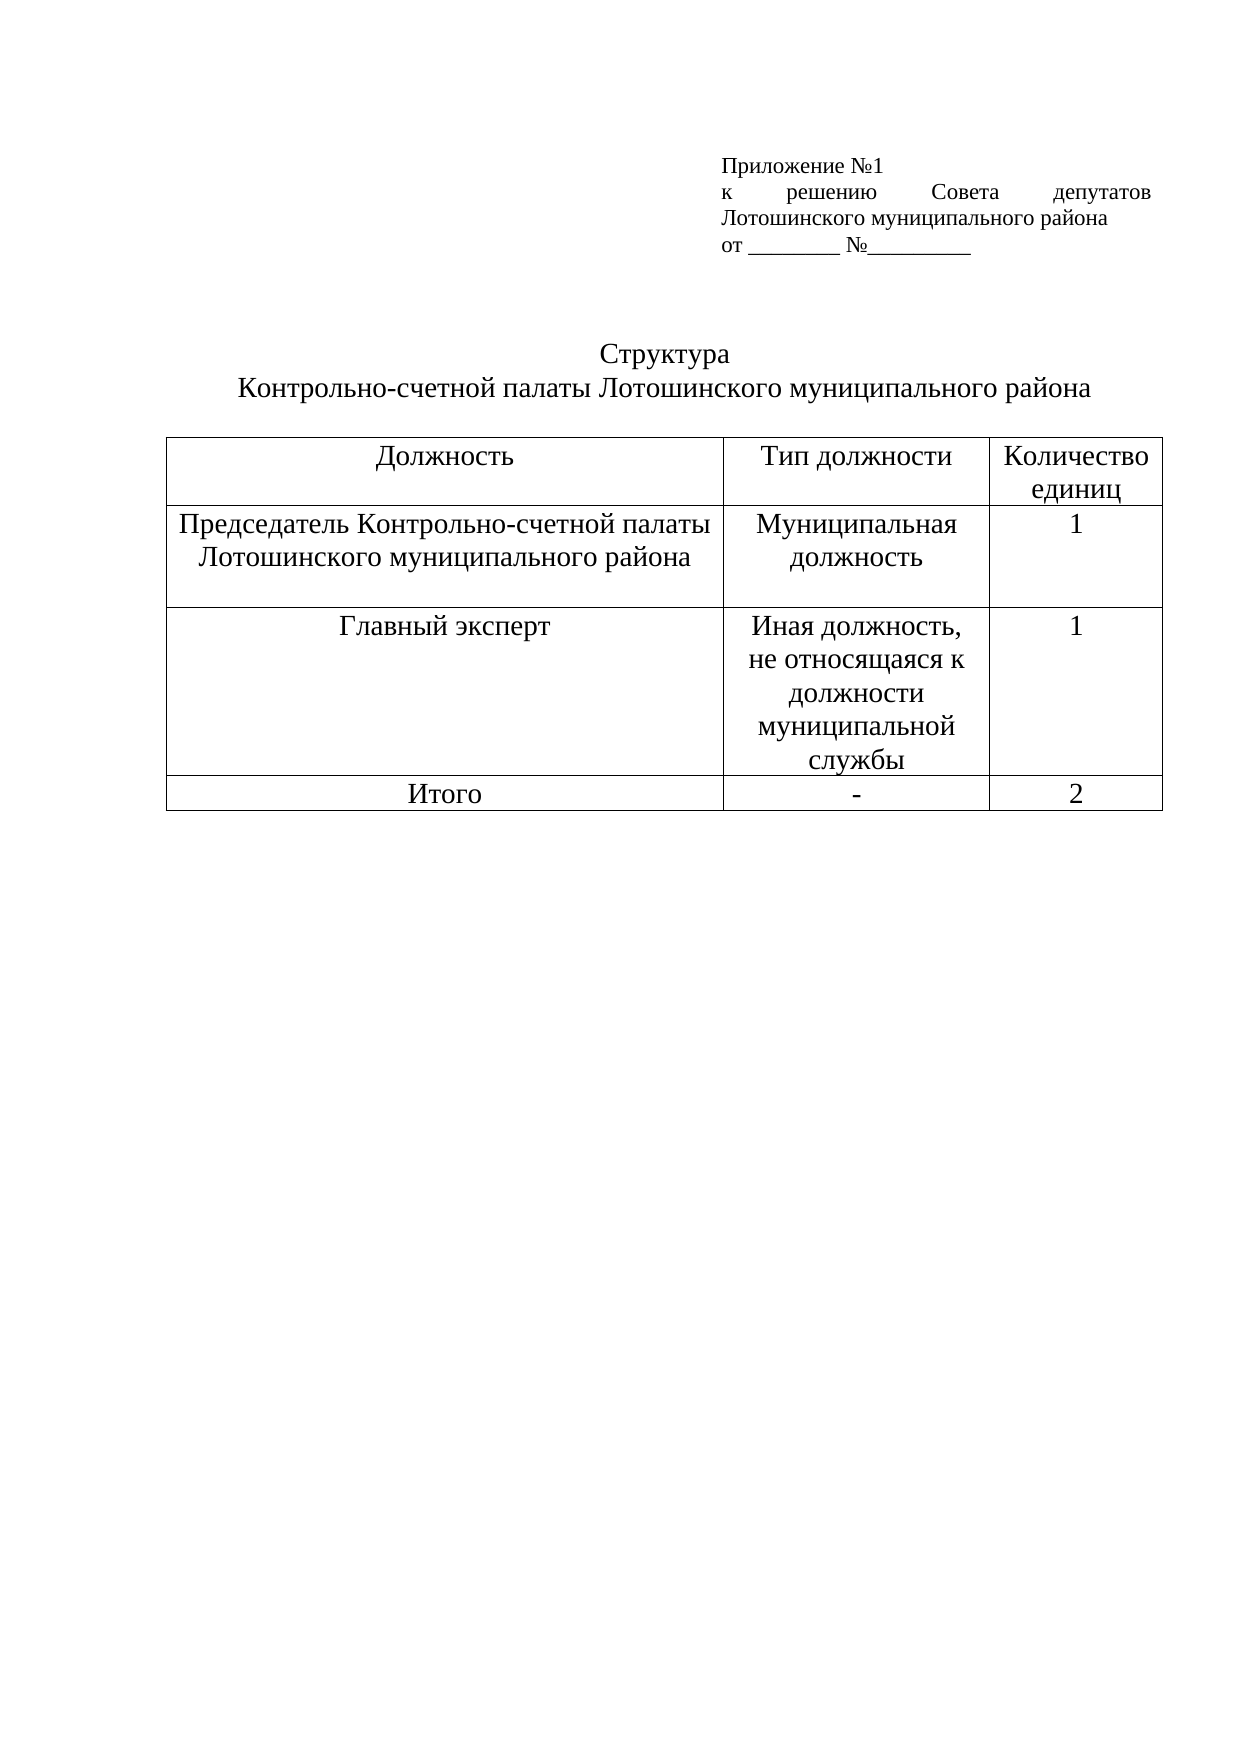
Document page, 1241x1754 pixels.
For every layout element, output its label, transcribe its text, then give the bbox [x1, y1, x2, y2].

table_cell 1 [990, 506, 1162, 607]
table_header Тип должности [724, 438, 989, 505]
table_header Количество единиц [990, 438, 1162, 505]
table_cell Иная должность, не относящаяся к должности муниципальной службы [724, 608, 989, 775]
title к решению Совета депутатов Лотошинского муниципального района [721, 178, 1152, 231]
table_cell Председатель Контрольно-счетной палаты Лотошинского муниципального района [167, 506, 723, 607]
title от ________ №_________ [721, 231, 1152, 257]
table_cell 1 [990, 608, 1162, 775]
table_cell Главный эксперт [167, 608, 723, 775]
table_cell Муниципальная должность [724, 506, 989, 607]
table_cell 2 [990, 776, 1162, 810]
title Приложение №1 [721, 152, 1152, 178]
table_cell - [724, 776, 989, 810]
title Структура [177, 336, 1152, 370]
table_header Должность [167, 438, 723, 505]
table_cell Итого [167, 776, 723, 810]
title Контрольно-счетной палаты Лотошинского муниципального района [177, 370, 1152, 403]
